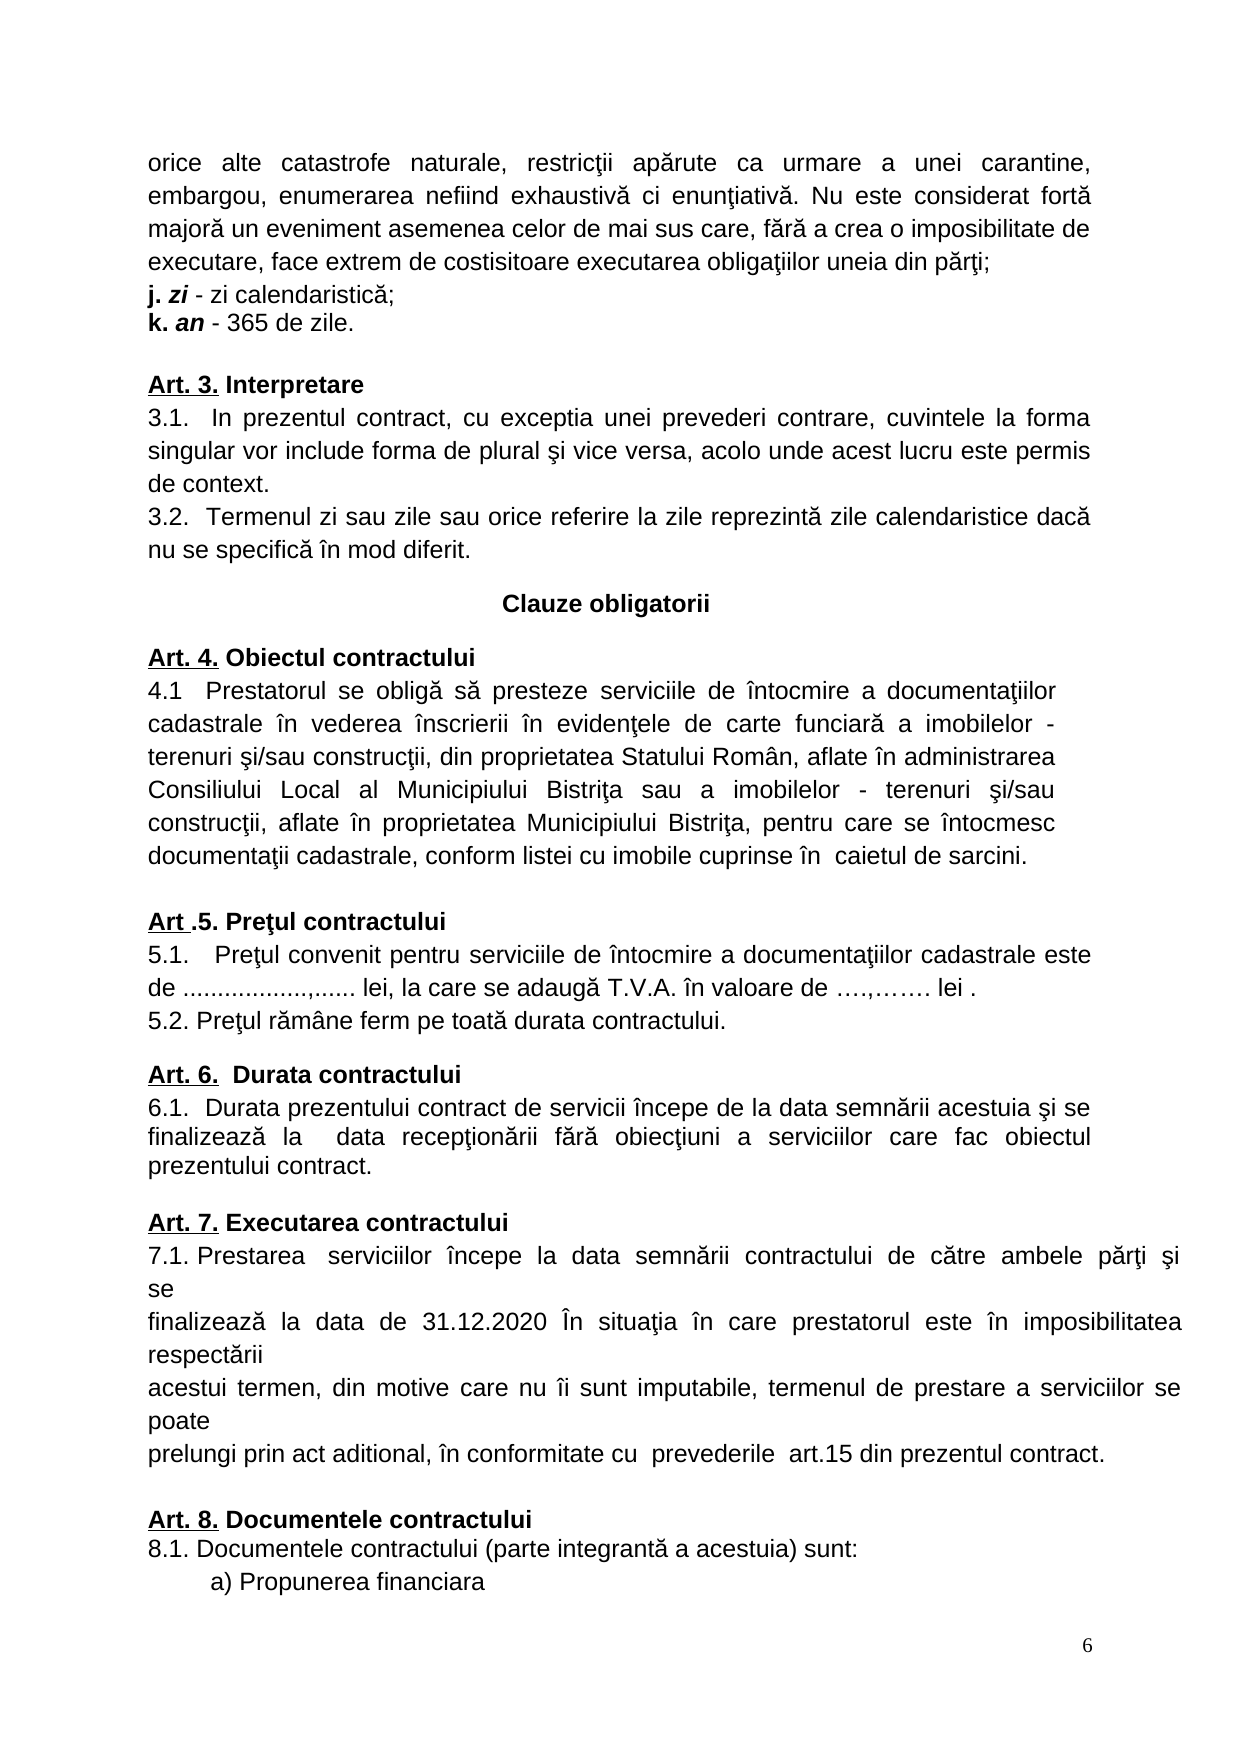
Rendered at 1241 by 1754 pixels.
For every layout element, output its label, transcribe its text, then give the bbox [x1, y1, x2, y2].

text 5.2. Preţul rămâne ferm pe toată durata contractului. [148, 1006, 1093, 1035]
text j. zi - zi calendaristică; [148, 280, 1093, 308]
text 3.2. Termenul zi sau zile sau orice referire la zile reprezintă zile calendaristice dacă nu se specifică în mod diferit. [148, 502, 1093, 564]
text a) Propunerea financiara [148, 1567, 1093, 1596]
text Art. 7. Executarea contractului [148, 1208, 1093, 1237]
text Clauze obligatorii [148, 589, 1093, 618]
text 5.1. Preţul convenit pentru serviciile de întocmire a documentaţiilor cadastrale este de ..................,...... lei, la care se adaugă T.V.A. în valoare de ….,……. lei . [148, 940, 1093, 1002]
text acestui termen, din motive care nu îi sunt imputabile, termenul de prestare a serviciilor se poate [148, 1373, 1183, 1435]
text 3.1. In prezentul contract, cu exceptia unei prevederi contrare, cuvintele la forma singular vor include forma de plural şi vice versa, acolo unde acest lucru este permis de context. [148, 403, 1093, 498]
text Art .5. Preţul contractului [148, 907, 1093, 936]
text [148, 148, 1093, 275]
text k. an - 365 de zile. [148, 308, 1093, 337]
text Art. 6. Durata contractului [148, 1060, 1093, 1089]
text 7.1. Prestarea serviciilor începe la data semnării contractului de către ambele părţi şi se [148, 1241, 1183, 1303]
text Art. 4. Obiectul contractului [148, 643, 1093, 672]
text 6.1. Durata prezentului contract de servicii începe de la data semnării acestuia şi se finalizează la data recepţionării fără obiecţiuni a serviciilor care fac obiectul prezentului contract. [148, 1093, 1093, 1179]
text Art. 3. Interpretare [148, 370, 1093, 399]
text 4.1 Prestatorul se obligă să presteze serviciile de întocmire a documentaţiilor cadastrale în vederea înscrierii în evidenţele de carte funciară a imobilelor - terenuri şi/sau construcţii, din proprietatea Statului Român, aflate în administrarea Consiliului Local al Municipiului Bistriţa sau a imobilelor - terenuri şi/sau construcţii, aflate în proprietatea Municipiului Bistriţa, pentru care se întocmesc documentaţii cadastrale, conform listei cu imobile cuprinse în caietul de sarcini. [148, 676, 1057, 870]
text Art. 8. Documentele contractului [148, 1505, 1093, 1534]
text prelungi prin act aditional, în conformitate cu prevederile art.15 din prezentul contract. [148, 1439, 1183, 1468]
text 8.1. Documentele contractului (parte integrantă a acestuia) sunt: [148, 1534, 1093, 1563]
text finalizează la data de 31.12.2020 În situaţia în care prestatorul este în imposibilitatea respectării [148, 1307, 1183, 1369]
